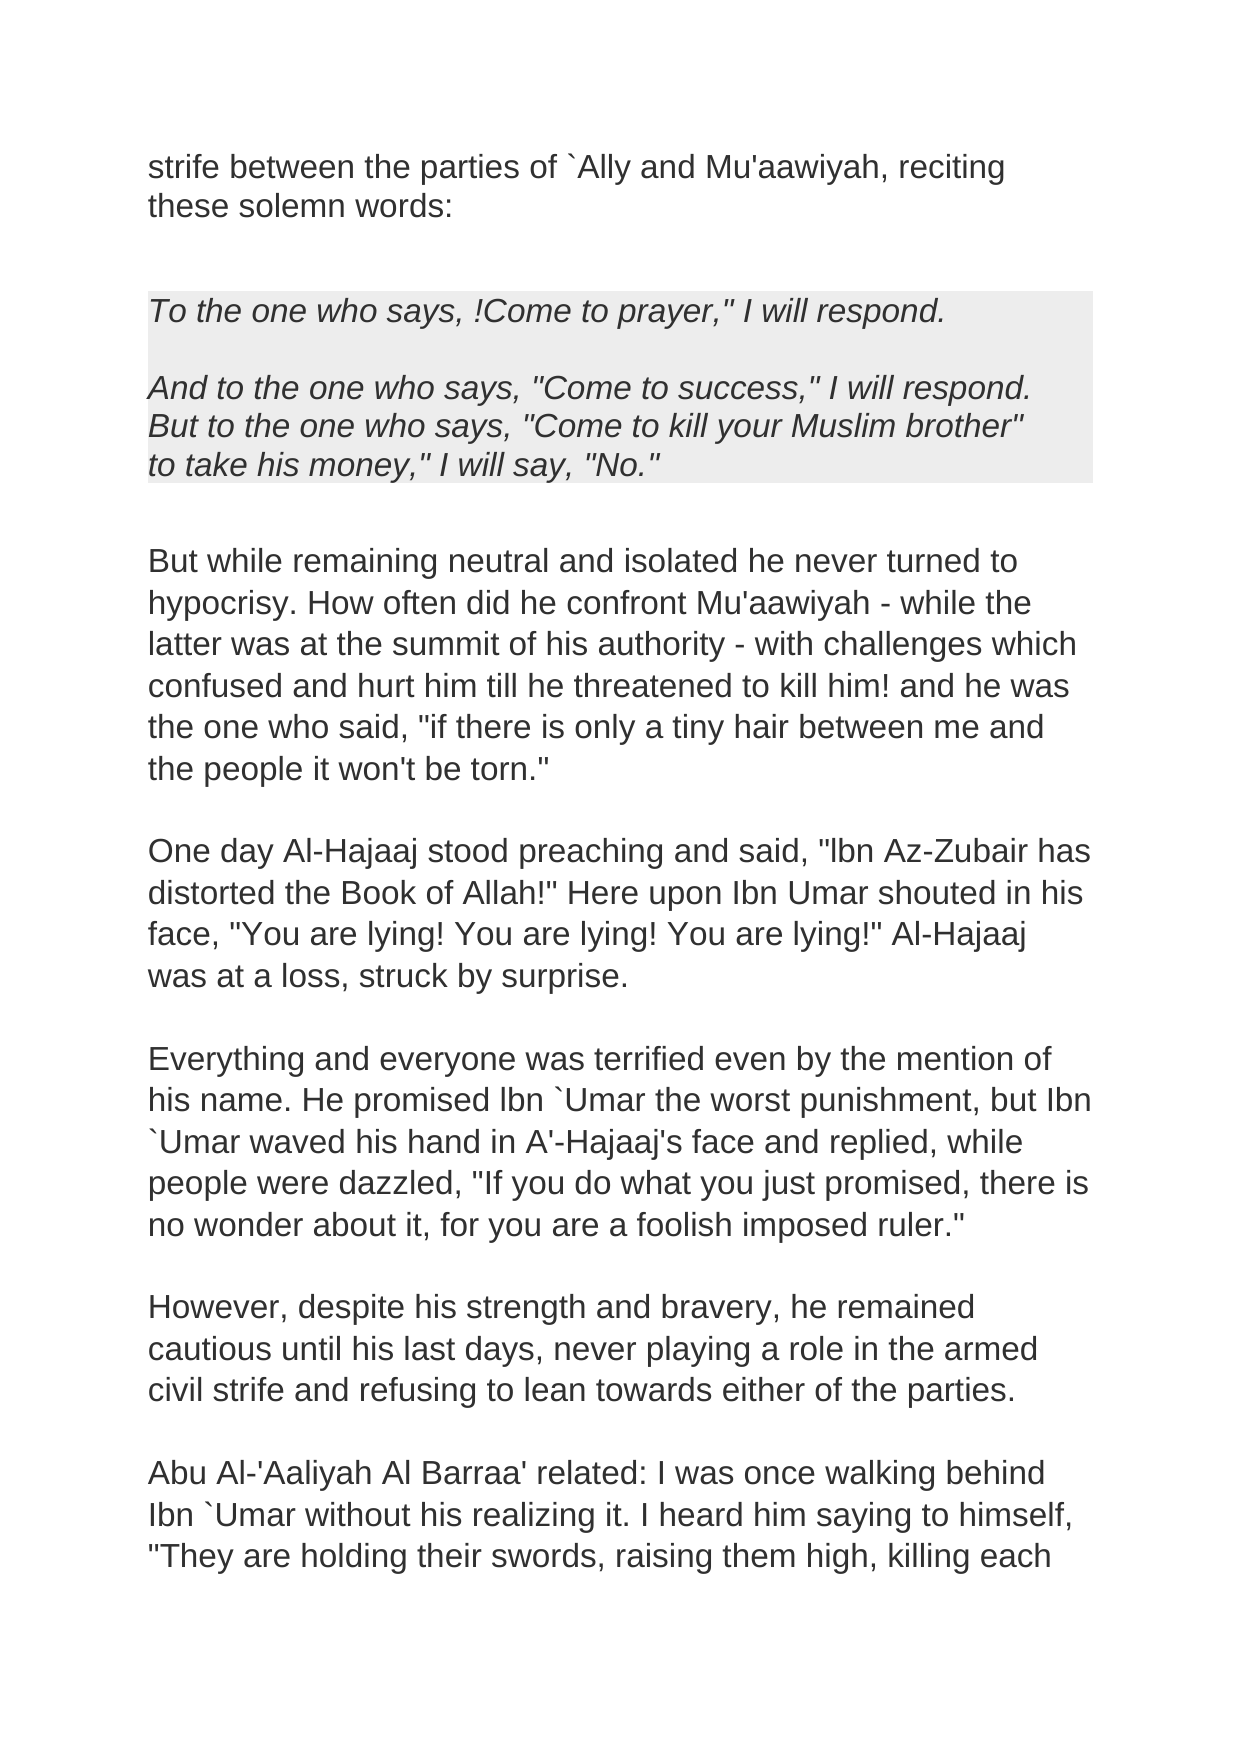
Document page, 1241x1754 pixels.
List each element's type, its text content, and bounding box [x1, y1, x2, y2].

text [148, 500, 1093, 1575]
text To the one who says, !Come to prayer," I will respond. And to the one who says, "Come to success," I will respond. But to the one who says, "Come to kill your Muslim brother" to take his money," I will say, "No." [148, 291, 1093, 483]
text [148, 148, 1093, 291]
